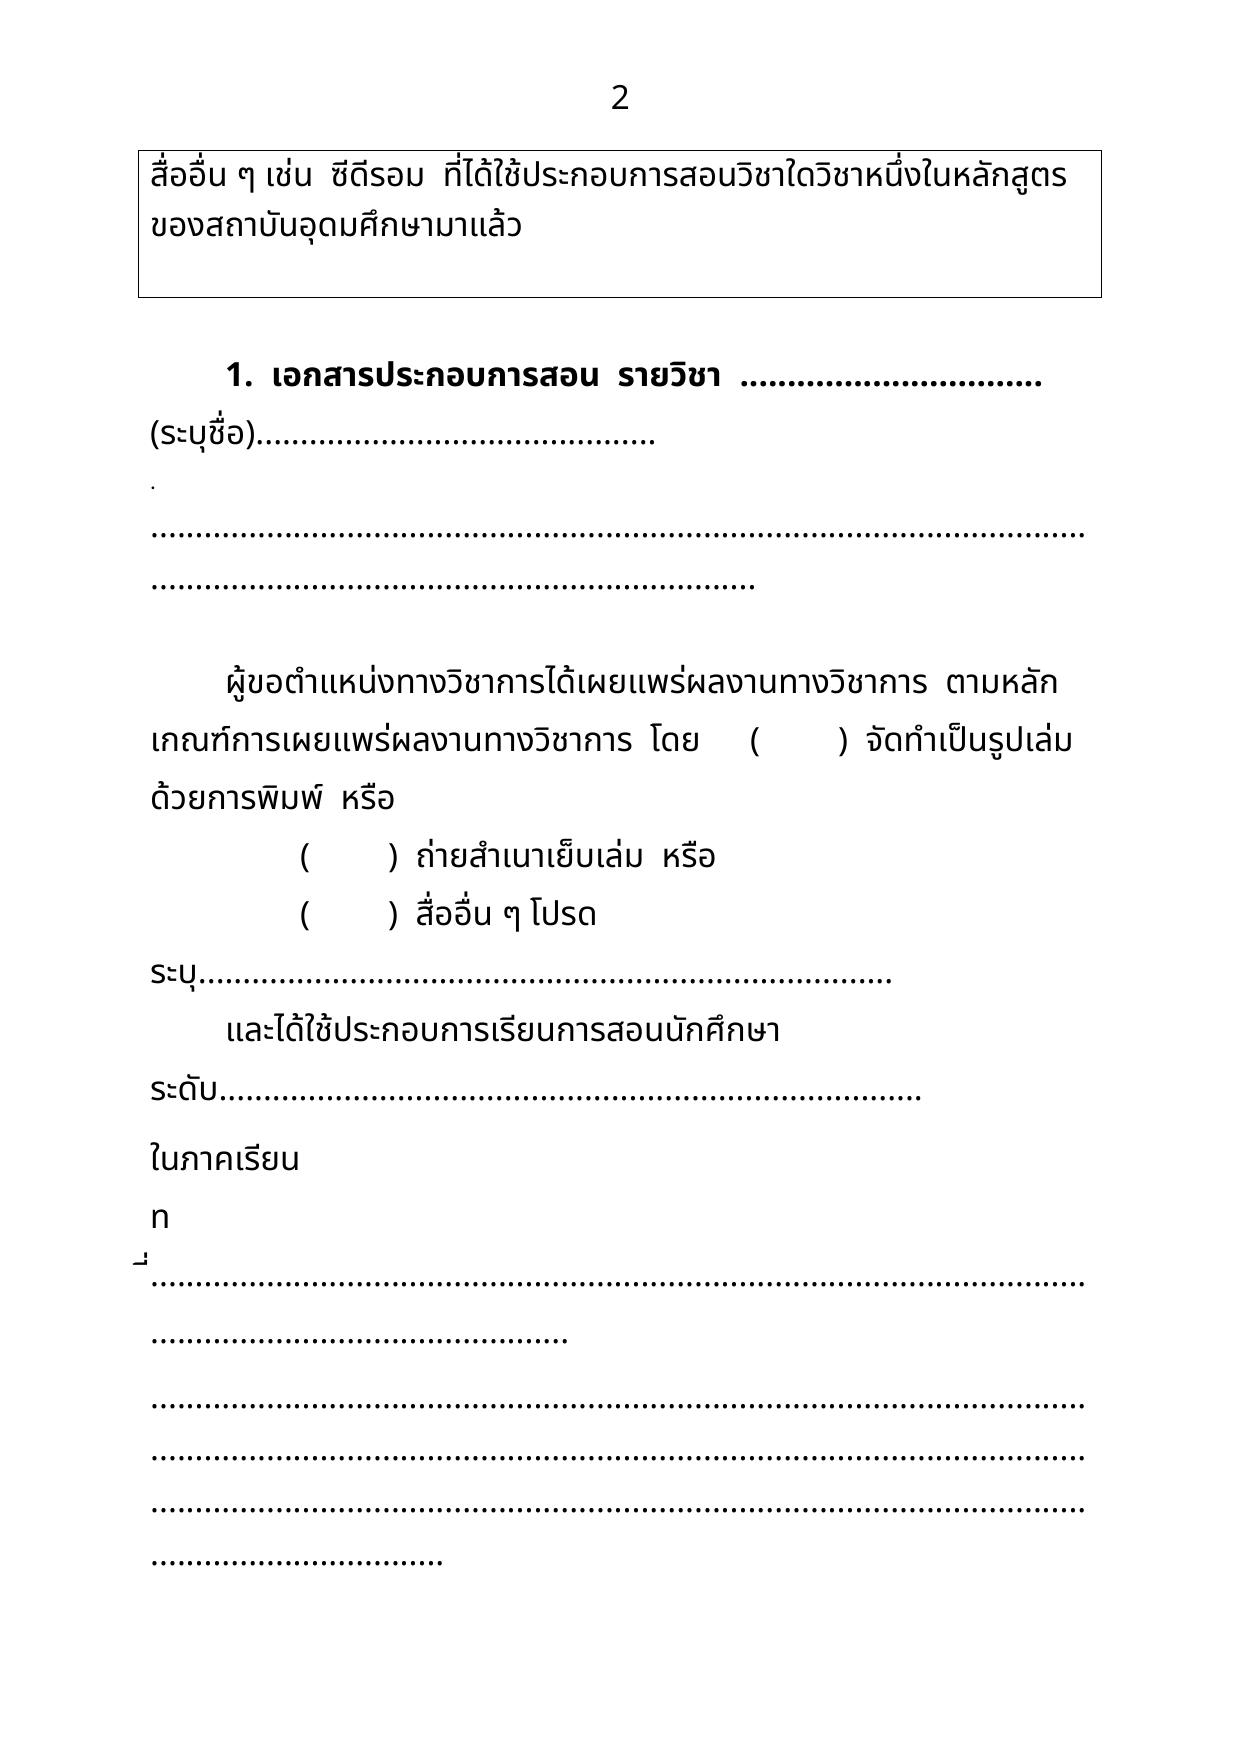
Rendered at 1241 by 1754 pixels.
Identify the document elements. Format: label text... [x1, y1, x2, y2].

text .............................................................................................................................................................................. [150, 467, 1090, 599]
text ( ) สื่ออื่น ๆ โปรดระบุ.............................................................................. [150, 890, 1090, 999]
text 1. เอกสารประกอบการสอน รายวิชา ................................(ระบุชื่อ)............................................. [150, 351, 1090, 459]
text ( ) ถ่ายสำเนาเย็บเล่ม หรือ [150, 832, 1090, 883]
text ผู้ขอตำแหน่งทางวิชาการได้เผยแพร่ผลงานทางวิชาการ ตามหลักเกณฑ์การเผยแพร่ผลงานทางวิชาการ โดย ( ) จัดทำเป็นรูปเล่มด้วยการพิมพ์ หรือ [150, 658, 1090, 824]
text ............................................................................................................................................................................................................................................................................................................................................................ [150, 1373, 1090, 1575]
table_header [139, 151, 1101, 297]
text ในภาคเรียนที่........................................................................................................................................................ [150, 1135, 1090, 1354]
text และได้ใช้ประกอบการเรียนการสอนนักศึกษาระดับ............................................................................... [150, 1006, 1090, 1115]
